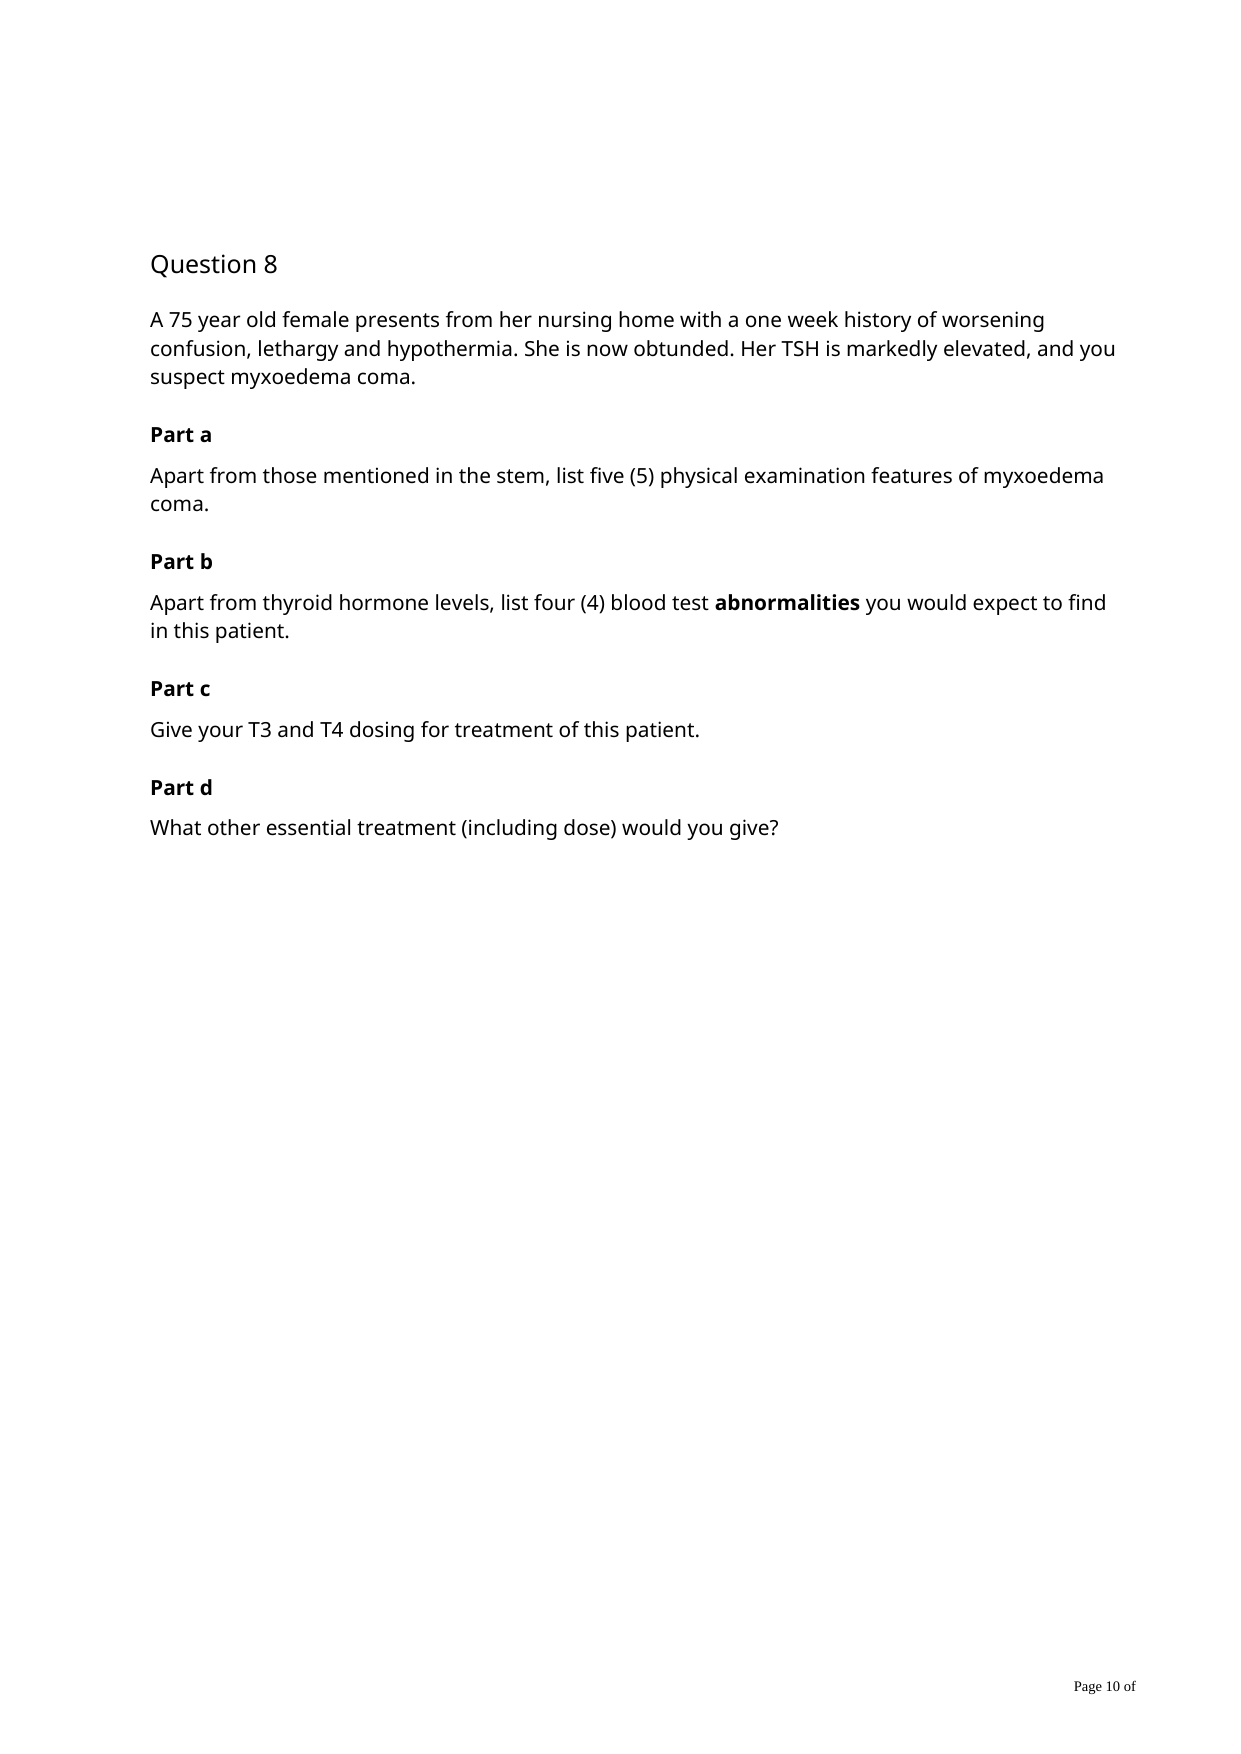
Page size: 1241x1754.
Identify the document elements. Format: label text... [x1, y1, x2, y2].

subtitle Part d [150, 773, 1122, 801]
text Give your T3 and T4 dosing for treatment of this patient. [150, 715, 1122, 743]
subtitle Part c [150, 674, 1122, 702]
subtitle Part b [150, 547, 1122, 576]
subtitle Question 8 [150, 247, 1122, 281]
text Apart from thyroid hormone levels, list four (4) blood test abnormalities you would expect to find in this patient. [150, 588, 1122, 645]
subtitle Part a [150, 420, 1122, 448]
text A 75 year old female presents from her nursing home with a one week history of worsening confusion, lethargy and hypothermia. She is now obtunded. Her TSH is markedly elevated, and you suspect myxoedema coma. [150, 306, 1122, 391]
text What other essential treatment (including dose) would you give? [150, 813, 1122, 842]
text Apart from those mentioned in the stem, list five (5) physical examination features of myxoedema coma. [150, 461, 1122, 518]
